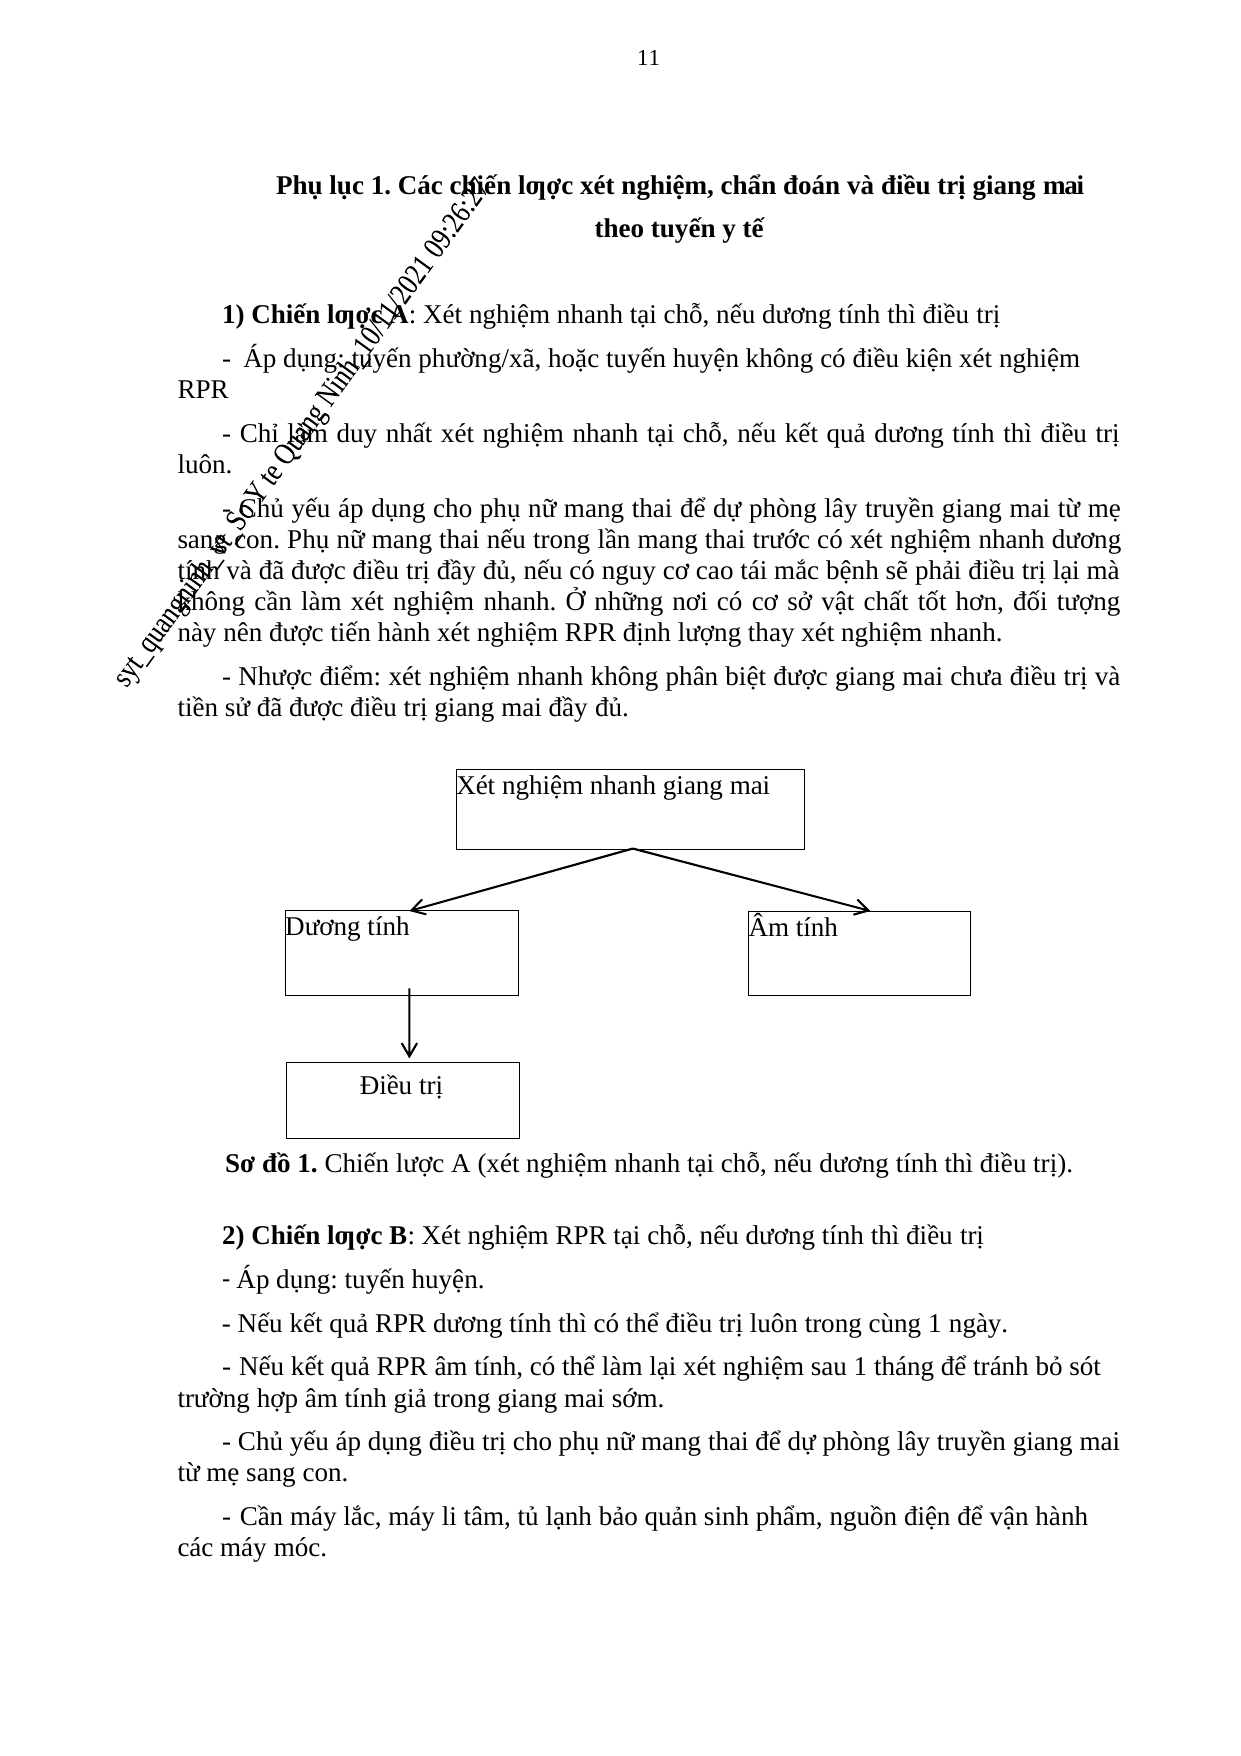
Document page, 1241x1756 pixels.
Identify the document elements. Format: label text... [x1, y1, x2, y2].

subtitle Phụ lục 1. Các chiến lƣợc xét nghiệm, chẩn đoán và điều trị giang mai theo tuyến y tế [276, 169, 1092, 243]
list Áp dụng: tuyến phường/xã, hoặc tuyến huyện không có điều kiện xét nghiệm RPR [177, 342, 1123, 404]
list Chỉ làm duy nhất xét nghiệm nhanh tại chỗ, nếu kết quả dương tính thì điều trị luôn. [177, 417, 1122, 479]
list Chủ yếu áp dụng điều trị cho phụ nữ mang thai để dự phòng lây truyền giang mai từ mẹ sang con. [177, 1425, 1122, 1488]
list Chủ yếu áp dụng cho phụ nữ mang thai để dự phòng lây truyền giang mai từ mẹ sang con. Phụ nữ mang thai nếu trong lần mang thai trước có xét nghiệm nhanh dương tính và đã được điều trị đầy đủ, nếu có nguy cơ cao tái mắc bệnh sẽ phải điều trị lại mà không cần làm xét nghiệm nhanh. Ở những nơi có cơ sở vật chất tốt hơn, đối tượng này nên được tiến hành xét nghiệm RPR định lượng thay xét nghiệm nhanh. [177, 492, 1122, 647]
list Nếu kết quả RPR âm tính, có thể làm lại xét nghiệm sau 1 tháng để tránh bỏ sót trường hợp âm tính giả trong giang mai sớm. [177, 1351, 1122, 1413]
list Nhược điểm: xét nghiệm nhanh không phân biệt được giang mai chưa điều trị và tiền sử đã được điều trị giang mai đầy đủ. [177, 660, 1122, 722]
text Sơ đồ 1. Chiến lược A (xét nghiệm nhanh tại chỗ, nếu dương tính thì điều trị). [225, 1066, 1184, 1178]
text - Áp dụng: tuyến huyện. [222, 1262, 1184, 1296]
list Chiến lƣợc B: Xét nghiệm RPR tại chỗ, nếu dương tính thì điều trị [222, 1219, 1184, 1250]
list Nếu kết quả RPR dương tính thì có thể điều trị luôn trong cùng 1 ngày. [222, 1307, 1184, 1338]
list Cần máy lắc, máy li tâm, tủ lạnh bảo quản sinh phẩm, nguồn điện để vận hành các máy móc. [177, 1500, 1122, 1562]
list Chiến lƣợc A: Xét nghiệm nhanh tại chỗ, nếu dương tính thì điều trị [222, 298, 1184, 329]
